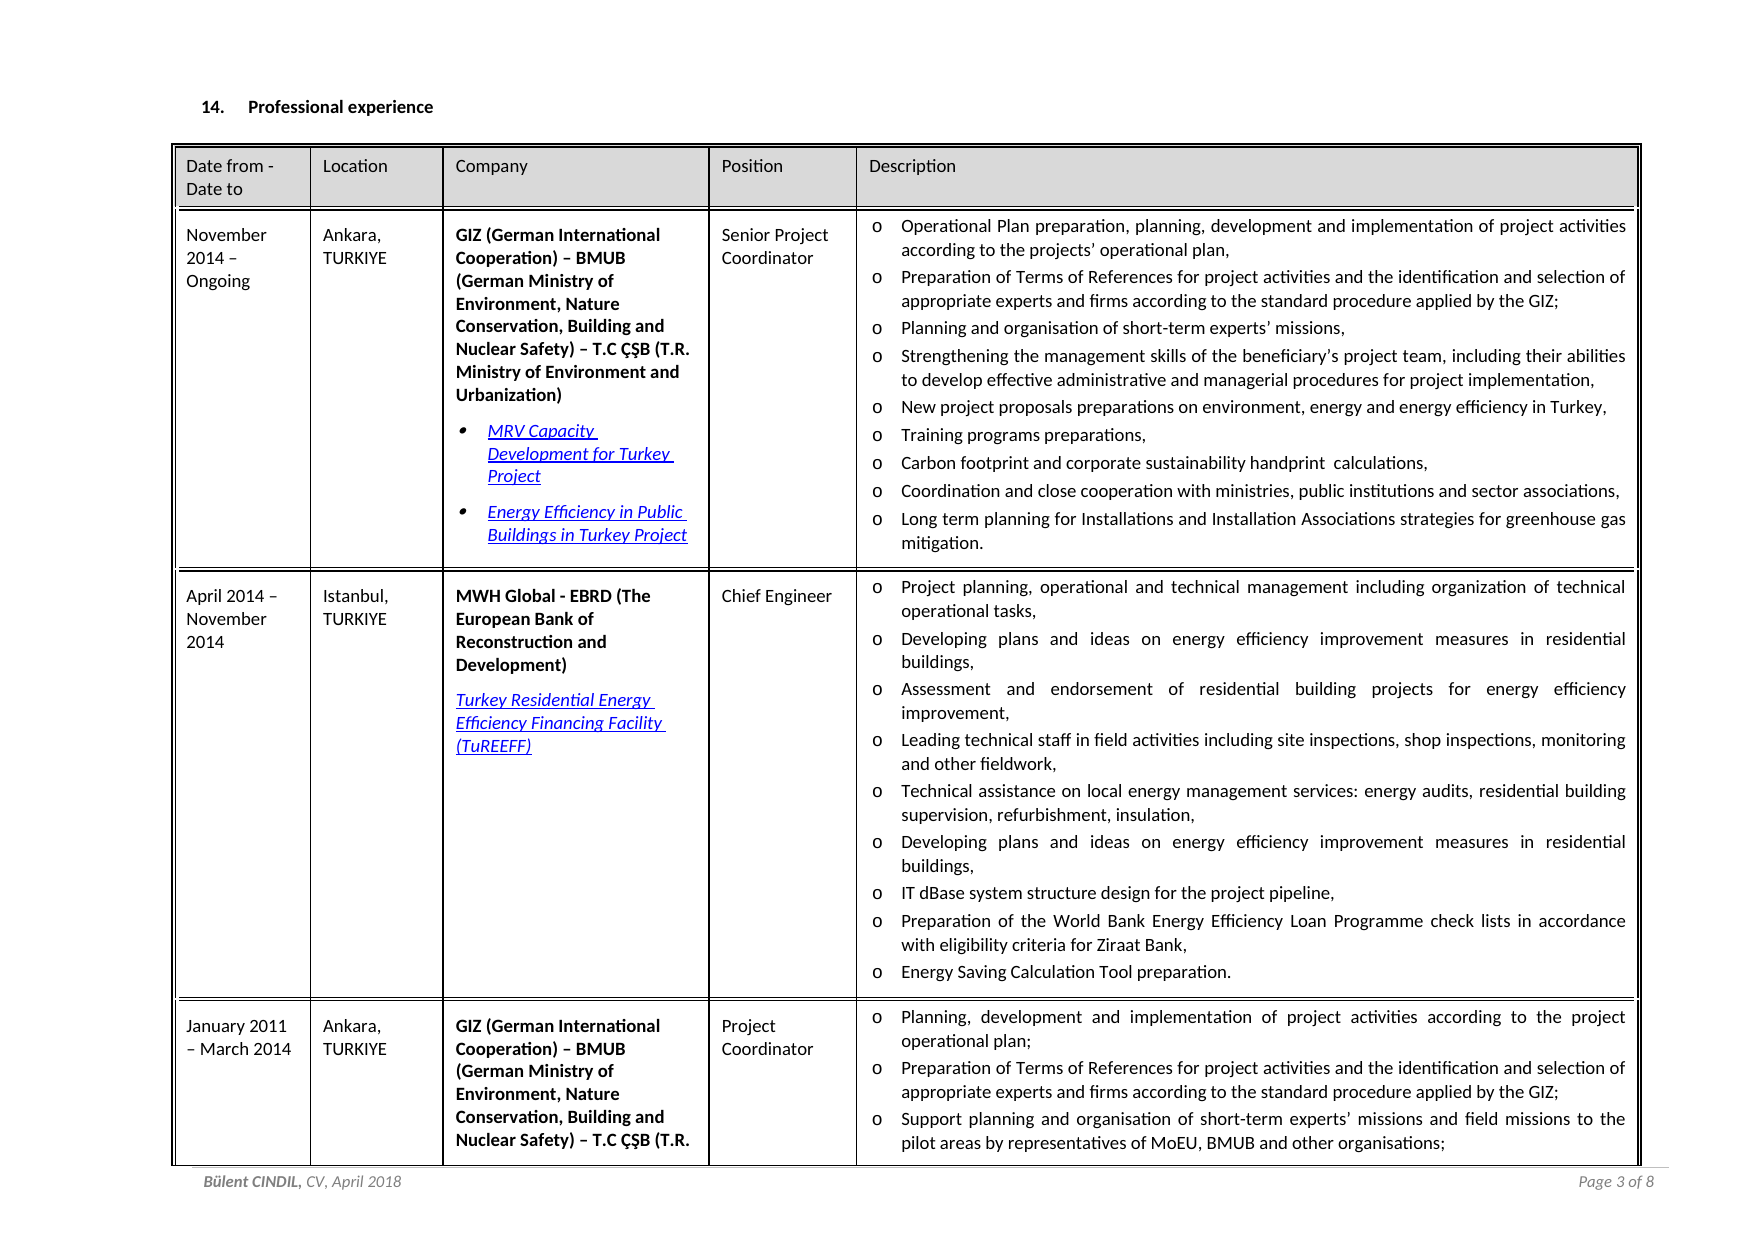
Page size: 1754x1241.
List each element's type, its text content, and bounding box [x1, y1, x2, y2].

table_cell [857, 997, 1639, 1165]
table_cell Project Coordinator [710, 1001, 856, 1165]
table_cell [444, 1001, 708, 1165]
table_header Date from - Date to [176, 148, 310, 206]
table_cell Chief Engineer [710, 572, 856, 997]
table_cell MWH Global - EBRD (The European Bank of Reconstruction and Development) Turkey Residential Energy Efficiency Financing Facility (TuREEFF) [444, 572, 708, 997]
list Professional experience [201, 95, 1636, 118]
table_cell January 2011 – March 2014 [174, 997, 310, 1165]
table_header Description [857, 148, 1637, 206]
table_cell Operational Plan preparation, planning, development and implementation of project activities according to the projects’ operational plan, Preparation of Terms of References for project activities and the identification and selection of appropriate experts and firms according to the standard procedure applied by the GIZ; Planning and organisation of short-term experts’ missions, Strengthening the management skills of the beneficiary’s project team, including their abilities to develop effective administrative and managerial procedures for project implementation, New project proposals preparations on environment, energy and energy efficiency in Turkey, Training programs preparations, Carbon footprint and corporate sustainability handprint calculations, Coordination and close cooperation with ministries, public institutions and sector associations, Long term planning for Installations and Installation Associations strategies for greenhouse gas mitigation. [857, 206, 1639, 567]
table_cell , TURKIYE [311, 1001, 442, 1165]
table_cell April 2014 – November 2014 [174, 567, 310, 997]
table_cell Project planning, operational and technical management including organization of technical operational tasks, Developing plans and ideas on energy efficiency improvement measures in residential buildings, Assessment and endorsement of residential building projects for energy efficiency improvement, Leading technical staff in field activities including site inspections, shop inspections, monitoring and other fieldwork, Technical assistance on local energy management services: energy audits, residential building supervision, refurbishment, insulation, Developing plans and ideas on energy efficiency improvement measures in residential buildings, IT dBase system structure design for the project pipeline, Preparation of the World Bank Energy Efficiency Loan Programme check lists in accordance with eligibility criteria for Ziraat Bank, Energy Saving Calculation Tool preparation. [857, 567, 1639, 997]
table_cell November 2014 – Ongoing [174, 206, 310, 567]
table_header Position [710, 148, 856, 206]
table_cell Istanbul, TURKIYE [311, 572, 442, 997]
table_cell Senior Project Coordinator [710, 211, 856, 567]
table_cell Ankara, TURKIYE [311, 211, 442, 567]
table_cell GIZ (German International Cooperation) – BMUB (German Ministry of Environment, Nature Conservation, Building and Nuclear Safety) – T.C ÇŞB (T.R. Ministry of Environment and Urbanization) MRV Capacity Development for Turkey Project Energy Efficiency in Public Buildings in Turkey Project [444, 211, 708, 567]
table_header Location [311, 148, 442, 206]
table_header Company [444, 148, 708, 206]
